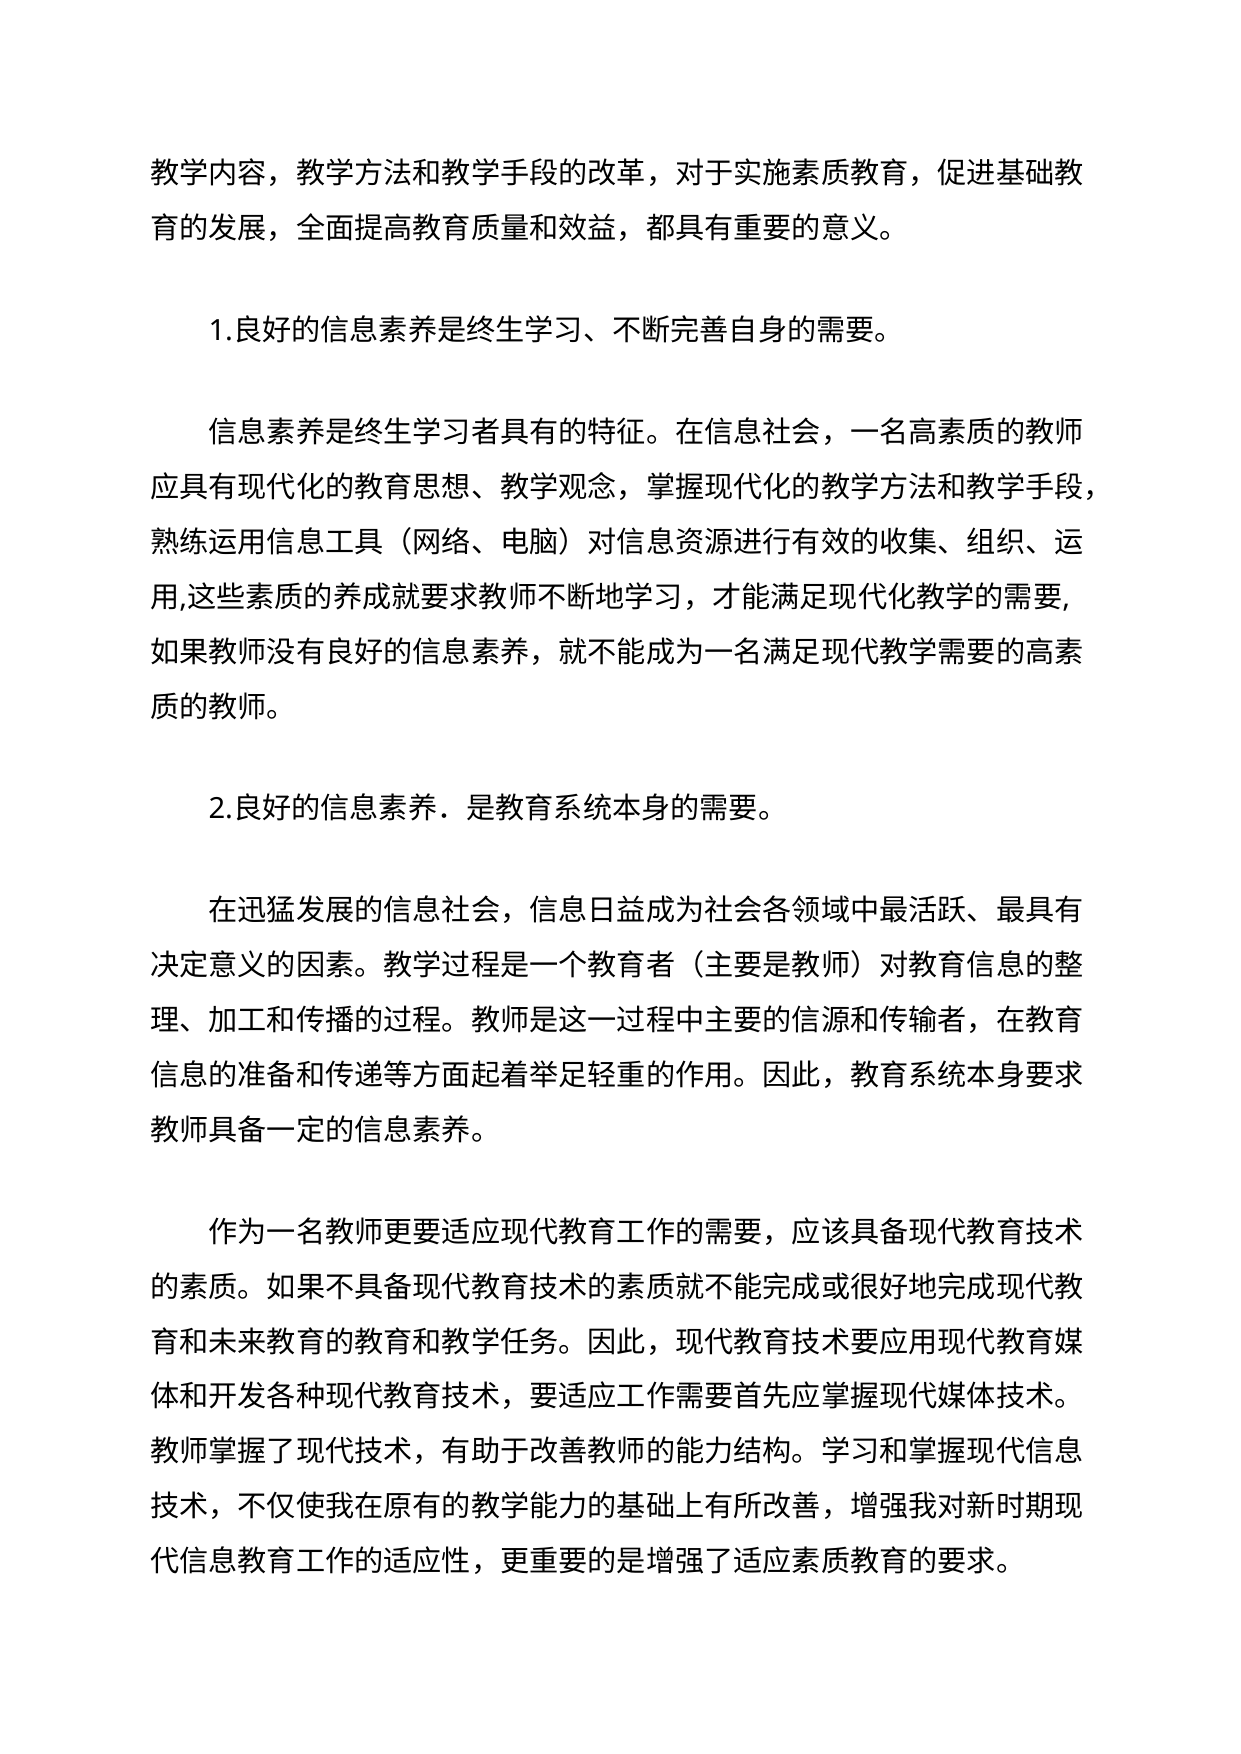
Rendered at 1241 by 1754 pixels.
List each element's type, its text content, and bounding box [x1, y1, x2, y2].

text 作为一名教师更要适应现代教育工作的需要，应该具备现代教育技术的素质。如果不具备现代教育技术的素质就不能完成或很好地完成现代教育和未来教育的教育和教学任务。因此，现代教育技术要应用现代教育媒体和开发各种现代教育技术，要适应工作需要首先应掌握现代媒体技术。教师掌握了现代技术，有助于改善教师的能力结构。学习和掌握现代信息技术，不仅使我在原有的教学能力的基础上有所改善，增强我对新时期现代信息教育工作的适应性，更重要的是增强了适应素质教育的要求。 [150, 1208, 1090, 1580]
text 信息素养是终生学习者具有的特征。在信息社会，一名高素质的教师应具有现代化的教育思想、教学观念，掌握现代化的教学方法和教学手段，熟练运用信息工具（网络、电脑）对信息资源进行有效的收集、组织、运用,这些素质的养成就要求教师不断地学习，才能满足现代化教学的需要,如果教师没有良好的信息素养，就不能成为一名满足现代教学需要的高素质的教师。 [150, 409, 1090, 726]
text 在迅猛发展的信息社会，信息日益成为社会各领域中最活跃、最具有决定意义的因素。教学过程是一个教育者（主要是教师）对教育信息的整理、加工和传播的过程。教师是这一过程中主要的信源和传输者，在教育信息的准备和传递等方面起着举足轻重的作用。因此，教育系统本身要求教师具备一定的信息素养。 [150, 887, 1090, 1149]
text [150, 150, 1090, 247]
text 2.良好的信息素养．是教育系统本身的需要。 [150, 785, 1090, 827]
text 1.良好的信息素养是终生学习、不断完善自身的需要。 [150, 307, 1090, 349]
